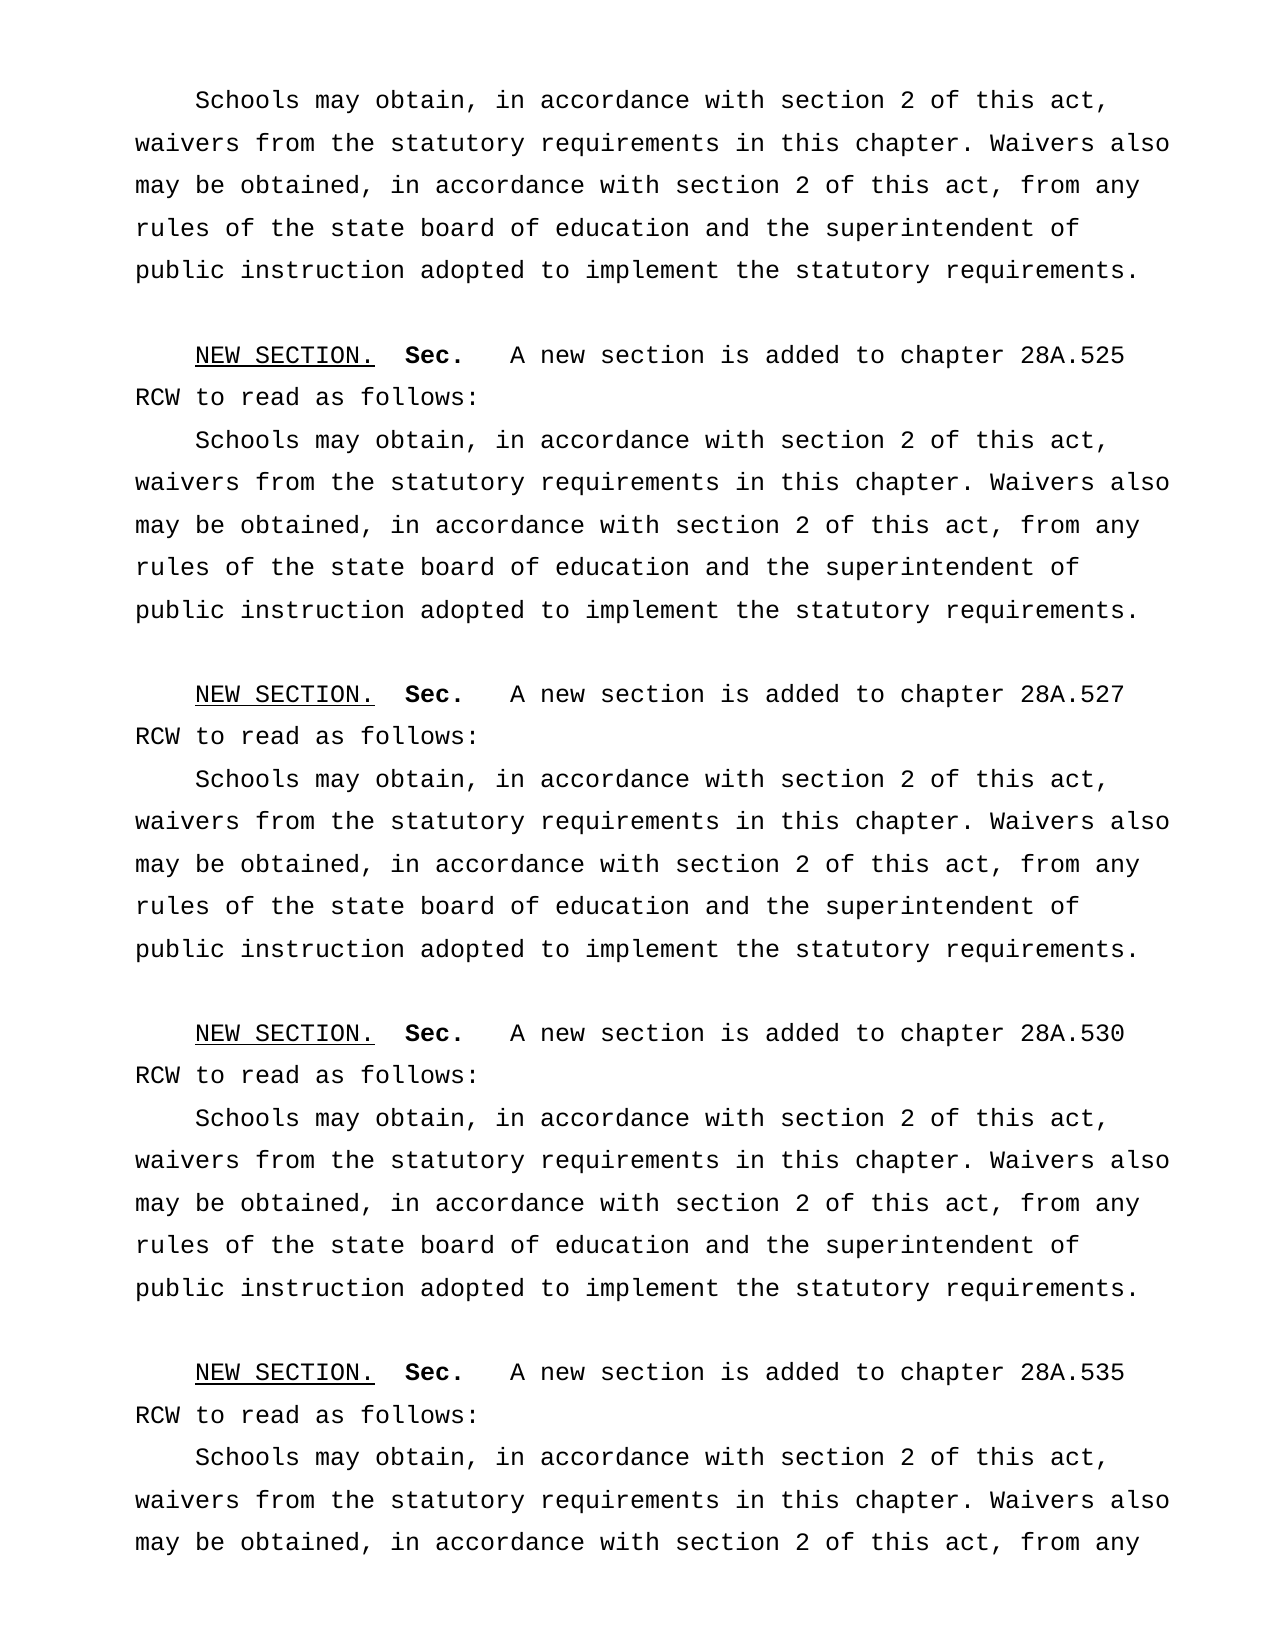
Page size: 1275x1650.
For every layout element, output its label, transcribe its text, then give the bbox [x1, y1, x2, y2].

text NEW SECTION. Sec. A new section is added to chapter 28A.525 RCW to read as follows: [135, 329, 1170, 414]
text NEW SECTION. Sec. A new section is added to chapter 28A.530 RCW to read as follows: [135, 1007, 1170, 1092]
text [135, 1432, 1170, 1559]
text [135, 75, 1170, 287]
text NEW SECTION. Sec. A new section is added to chapter 28A.527 RCW to read as follows: [135, 668, 1170, 753]
text NEW SECTION. Sec. A new section is added to chapter 28A.535 RCW to read as follows: [135, 1347, 1170, 1432]
